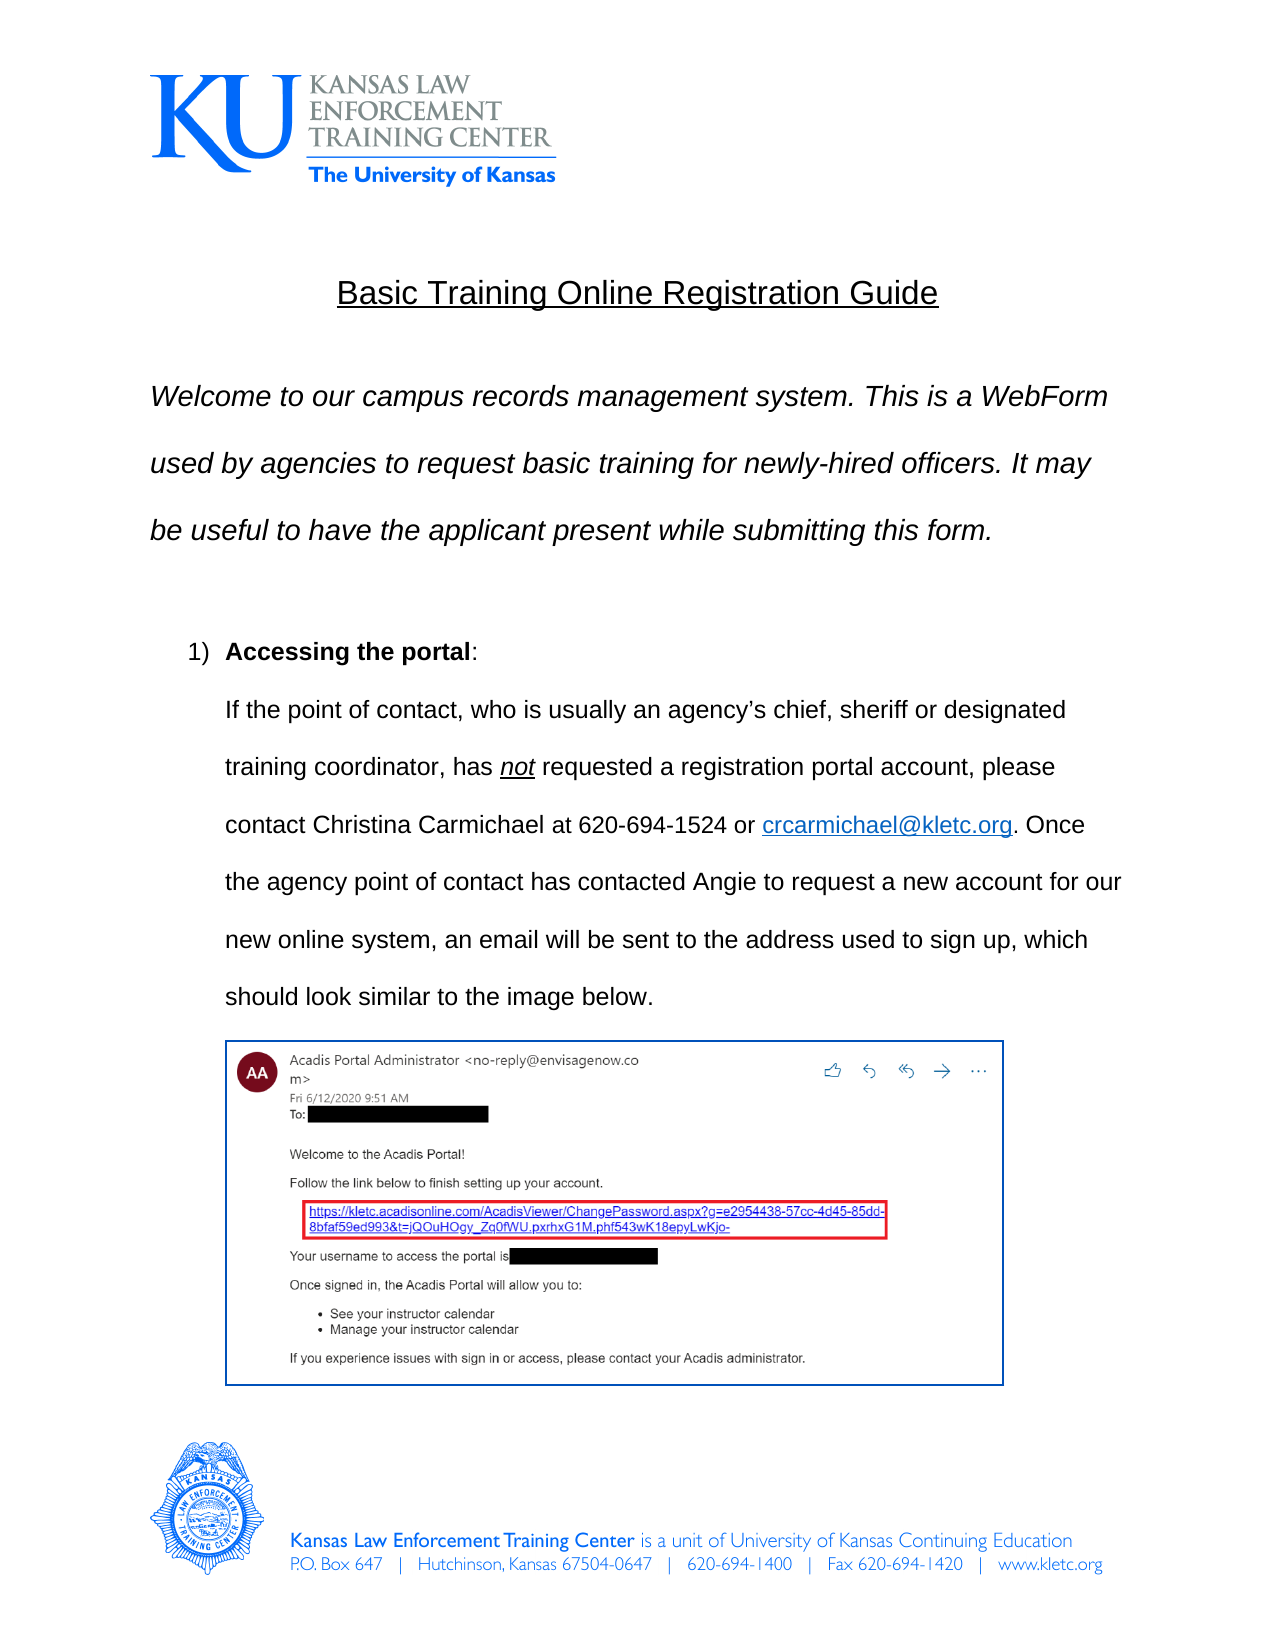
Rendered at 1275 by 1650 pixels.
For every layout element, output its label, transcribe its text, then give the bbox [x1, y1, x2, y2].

text Basic Training Online Registration Guide [150, 273, 1125, 311]
list Accessing the portal: [187, 637, 1125, 666]
picture [290, 1529, 1118, 1575]
text Welcome to our campus records management system. This is a WebForm used by agencies to request basic training for newly-hired officers. It may be useful to have the applicant present while submitting this form. [150, 379, 1125, 546]
picture [150, 1442, 264, 1575]
list If the point of contact, who is usually an agency’s chief, sheriff or designated training coordinator, has not requested a registration portal account, please contact Christina Carmichael at 620-694-1524 or crcarmichael@kletc.org. Once the agency point of contact has contacted Angie to request a new account for our new online system, an email will be sent to the address used to sign up, which should look similar to the image below. [225, 695, 1125, 1011]
picture [150, 75, 557, 187]
picture [227, 1042, 1002, 1384]
